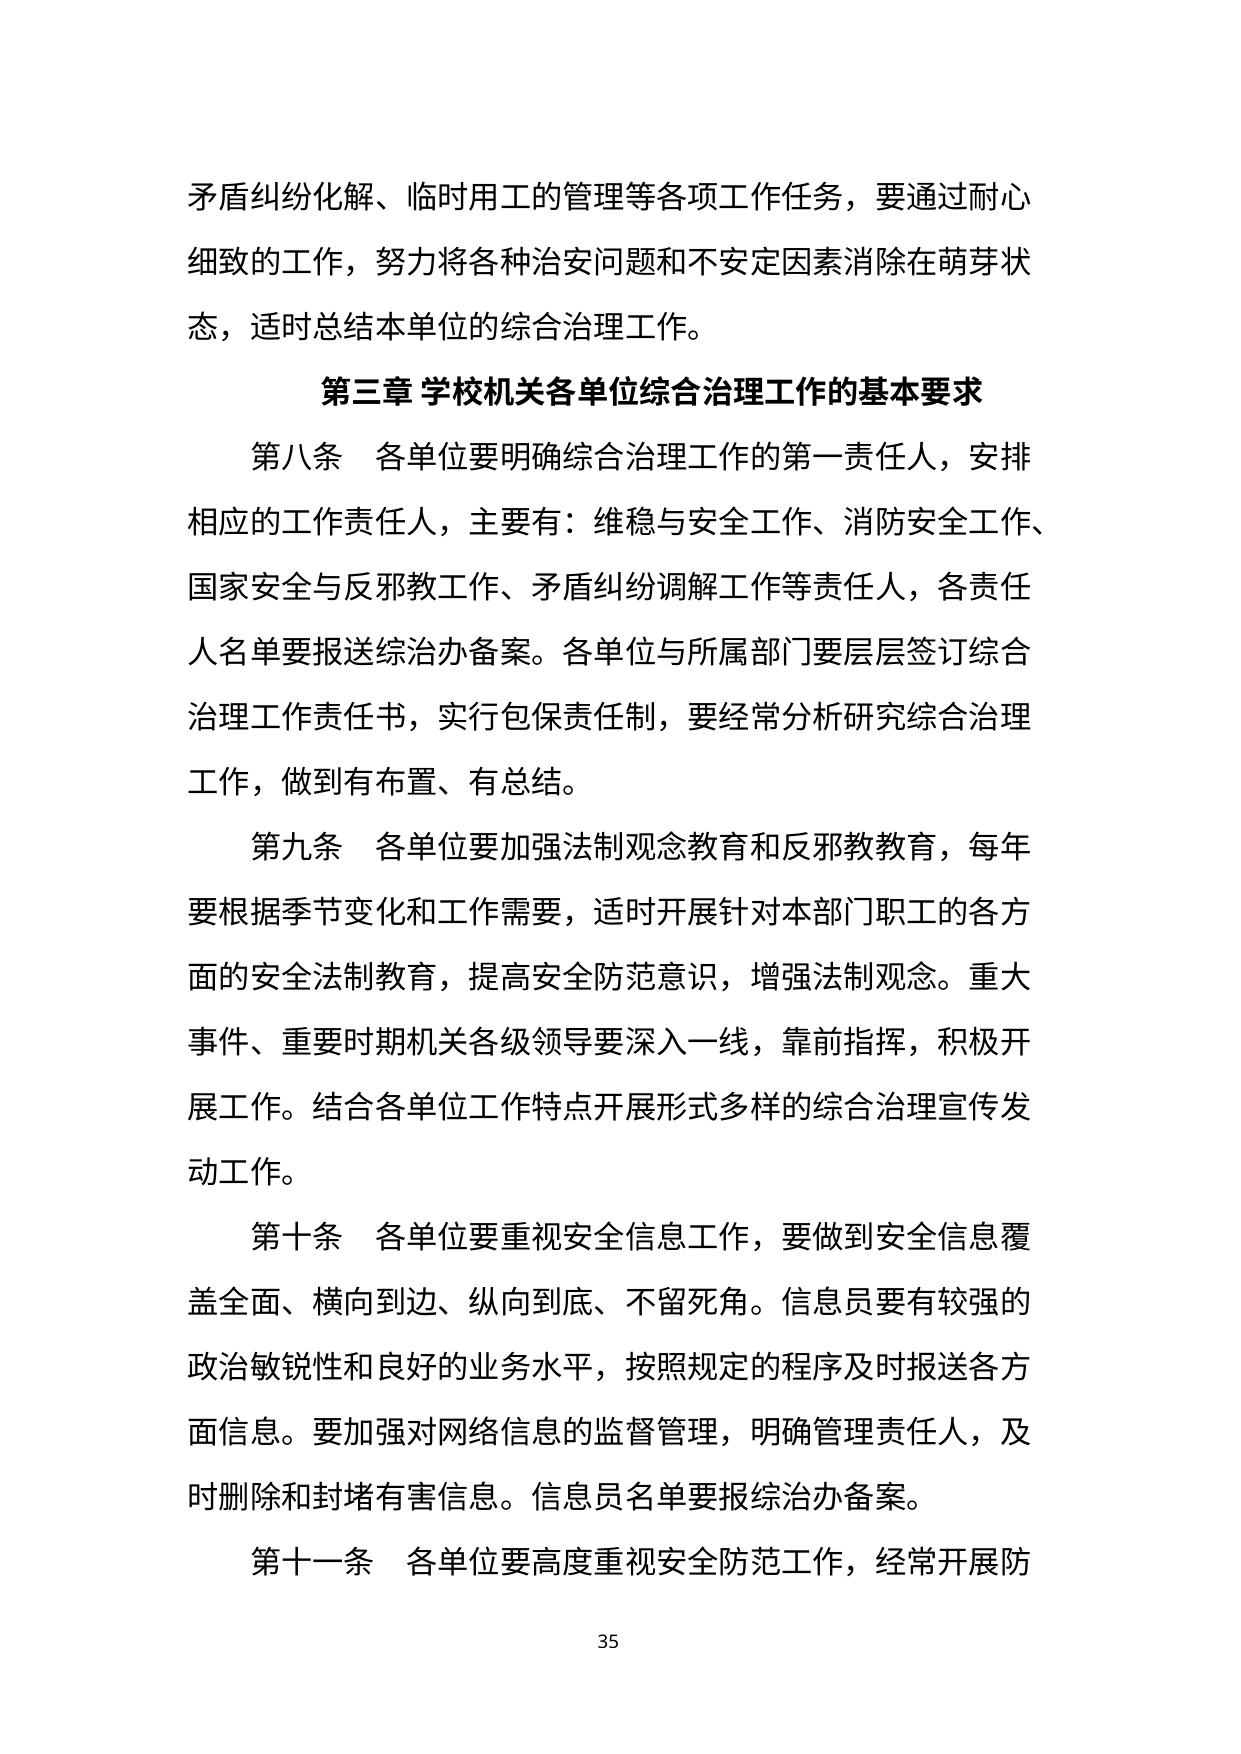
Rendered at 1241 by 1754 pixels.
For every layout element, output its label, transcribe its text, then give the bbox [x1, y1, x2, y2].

text 第十条 各单位要重视安全信息工作，要做到安全信息覆盖全面、横向到边、纵向到底、不留死角。信息员要有较强的政治敏锐性和良好的业务水平，按照规定的程序及时报送各方面信息。要加强对网络信息的监督管理，明确管理责任人，及时删除和封堵有害信息。信息员名单要报综治办备案。 [187, 1202, 1053, 1527]
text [187, 162, 1053, 357]
text 第三章 学校机关各单位综合治理工作的基本要求 [187, 357, 1053, 422]
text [187, 1527, 1053, 1592]
text 第九条 各单位要加强法制观念教育和反邪教教育，每年要根据季节变化和工作需要，适时开展针对本部门职工的各方面的安全法制教育，提高安全防范意识，增强法制观念。重大事件、重要时期机关各级领导要深入一线，靠前指挥，积极开展工作。结合各单位工作特点开展形式多样的综合治理宣传发动工作。 [187, 812, 1053, 1202]
text 第八条 各单位要明确综合治理工作的第一责任人，安排相应的工作责任人，主要有：维稳与安全工作、消防安全工作、国家安全与反邪教工作、矛盾纠纷调解工作等责任人，各责任人名单要报送综治办备案。各单位与所属部门要层层签订综合治理工作责任书，实行包保责任制，要经常分析研究综合治理工作，做到有布置、有总结。 [187, 422, 1053, 812]
